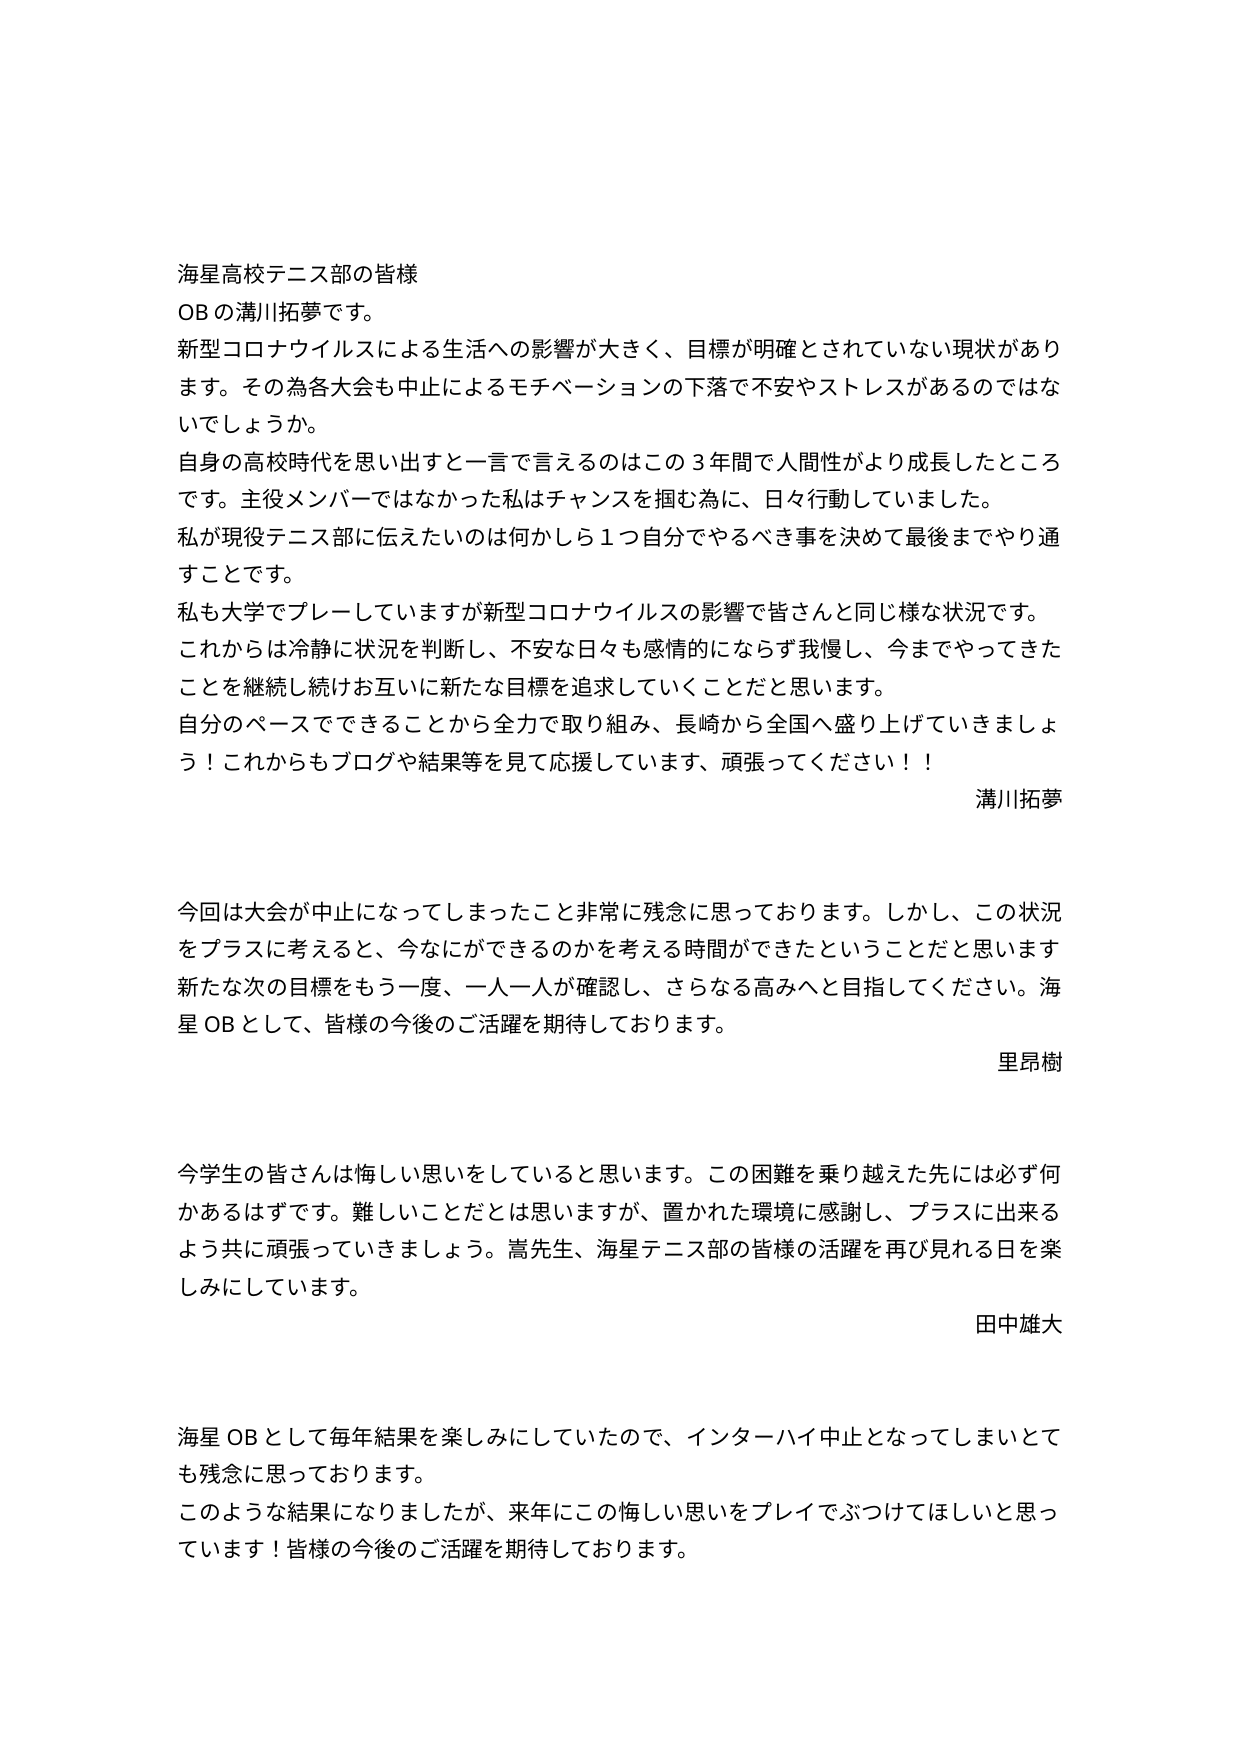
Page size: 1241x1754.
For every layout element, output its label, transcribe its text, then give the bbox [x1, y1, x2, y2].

text 今回は大会が中止になってしまったこと非常に残念に思っております。しかし、この状況をプラスに考えると、今なにができるのかを考える時間ができたということだと思います。新たな次の目標をもう一度、一人一人が確認し、さらなる高みへと目指してください。海星OBとして、皆様の今後のご活躍を期待しております。 [177, 892, 1063, 1042]
text 自分のペースでできることから全力で取り組み、長崎から全国へ盛り上げていきましょう！これからもブログや結果等を見て応援しています、頑張ってください！！ [177, 704, 1063, 779]
text 私も大学でプレーしていますが新型コロナウイルスの影響で皆さんと同じ様な状況です。 [177, 592, 1063, 629]
text 田中雄大 [177, 1304, 1063, 1342]
text 海星OBとして毎年結果を楽しみにしていたので、インターハイ中止となってしまいとても残念に思っております。 [177, 1417, 1063, 1492]
text 海星高校テニス部の皆様 [177, 254, 1063, 292]
text 今学生の皆さんは悔しい思いをしていると思います。この困難を乗り越えた先には必ず何かあるはずです。難しいことだとは思いますが、置かれた環境に感謝し、プラスに出来るよう共に頑張っていきましょう。嵩先生、海星テニス部の皆様の活躍を再び見れる日を楽しみにしています。 [177, 1154, 1063, 1304]
text 自身の高校時代を思い出すと一言で言えるのはこの3年間で人間性がより成長したところです。主役メンバーではなかった私はチャンスを掴む為に、日々行動していました。 [177, 442, 1063, 517]
text 溝川拓夢 [177, 779, 1063, 817]
text 私が現役テニス部に伝えたいのは何かしら１つ自分でやるべき事を決めて最後までやり通すことです。 [177, 517, 1063, 592]
text このような結果になりましたが、来年にこの悔しい思いをプレイでぶつけてほしいと思っています！皆様の今後のご活躍を期待しております。 [177, 1492, 1063, 1567]
text OBの溝川拓夢です。 [177, 292, 1063, 329]
text これからは冷静に状況を判断し、不安な日々も感情的にならず我慢し、今までやってきたことを継続し続けお互いに新たな目標を追求していくことだと思います。 [177, 629, 1063, 704]
text 新型コロナウイルスによる生活への影響が大きく、目標が明確とされていない現状があります。その為各大会も中止によるモチベーションの下落で不安やストレスがあるのではないでしょうか。 [177, 329, 1063, 442]
text 里昂樹 [177, 1042, 1063, 1079]
